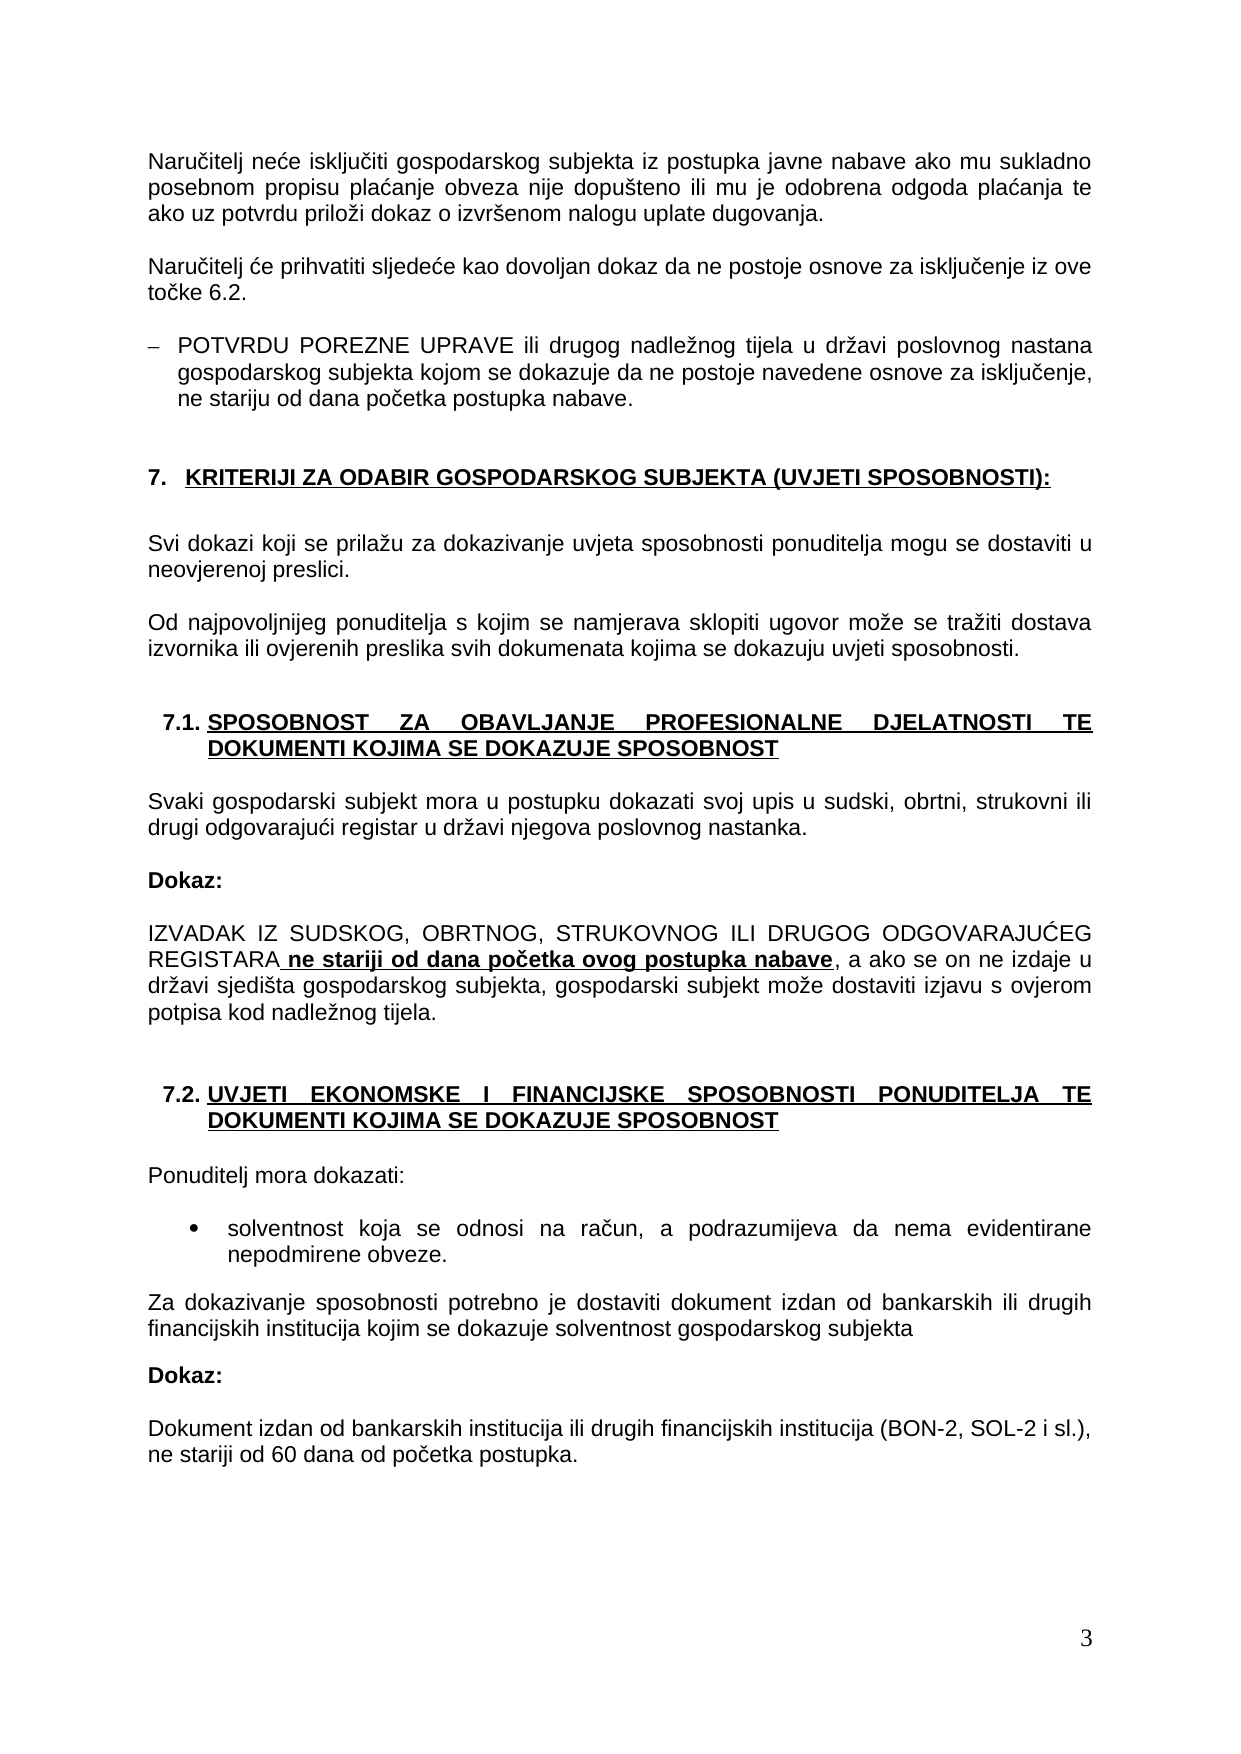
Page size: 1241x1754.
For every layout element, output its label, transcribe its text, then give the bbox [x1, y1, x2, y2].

text Za dokazivanje sposobnosti potrebno je dostaviti dokument izdan od bankarskih ili drugih financijskih institucija kojim se dokazuje solventnost gospodarskog subjekta [148, 1289, 1093, 1341]
text Dokaz: [148, 1362, 1093, 1388]
text Ponuditelj mora dokazati: [148, 1162, 1093, 1189]
text Dokument izdan od bankarskih institucija ili drugih financijskih institucija (BON-2, SOL-2 i sl.), ne stariji od 60 dana od početka postupka. [148, 1415, 1093, 1468]
text IZVADAK IZ SUDSKOG, OBRTNOG, STRUKOVNOG ILI DRUGOG ODGOVARAJUĆEG REGISTARA ne stariji od dana početka ovog postupka nabave, a ako se on ne izdaje u državi sjedišta gospodarskog subjekta, gospodarski subjekt može dostaviti izjavu s ovjerom potpisa kod nadležnog tijela. [148, 919, 1093, 1025]
text Svi dokazi koji se prilažu za dokazivanje uvjeta sposobnosti ponuditelja mogu se dostaviti u neovjerenoj preslici. [148, 530, 1093, 582]
subtitle SPOSOBNOST ZA OBAVLJANJE PROFESIONALNE DJELATNOSTI TE DOKUMENTI KOJIMA SE DOKAZUJE SPOSOBNOST [162, 709, 1093, 761]
text Od najpovoljnijeg ponuditelja s kojim se namjerava sklopiti ugovor može se tražiti dostava izvornika ili ovjerenih preslika svih dokumenata kojima se dokazuju uvjeti sposobnosti. [148, 609, 1093, 662]
text Naručitelj neće isključiti gospodarskog subjekta iz postupka javne nabave ako mu sukladno posebnom propisu plaćanje obveza nije dopušteno ili mu je odobrena odgoda plaćanja te ako uz potvrdu priloži dokaz o izvršenom nalogu uplate dugovanja. [148, 148, 1093, 227]
text Naručitelj će prihvatiti sljedeće kao dovoljan dokaz da ne postoje osnove za isključenje iz ove točke 6.2. [148, 253, 1093, 306]
list solventnost koja se odnosi na račun, a podrazumijeva da nema evidentirane nepodmirene obveze. [190, 1215, 1093, 1268]
list POTVRDU POREZNE UPRAVE ili drugog nadležnog tijela u državi poslovnog nastana gospodarskog subjekta kojom se dokazuje da ne postoje navedene osnove za isključenje, ne stariju od dana početka postupka nabave. [148, 332, 1093, 411]
list Svaki gospodarski subjekt mora u postupku dokazati svoj upis u sudski, obrtni, strukovni ili drugi odgovarajući registar u državi njegova poslovnog nastanka. [148, 788, 1093, 841]
subtitle KRITERIJI ZA ODABIR GOSPODARSKOG SUBJEKTA (UVJETI SPOSOBNOSTI): [148, 464, 1093, 490]
list UVJETI EKONOMSKE I FINANCIJSKE SPOSOBNOSTI PONUDITELJA TE DOKUMENTI KOJIMA SE DOKAZUJE SPOSOBNOST [162, 1081, 1093, 1133]
text Dokaz: [148, 867, 1093, 893]
